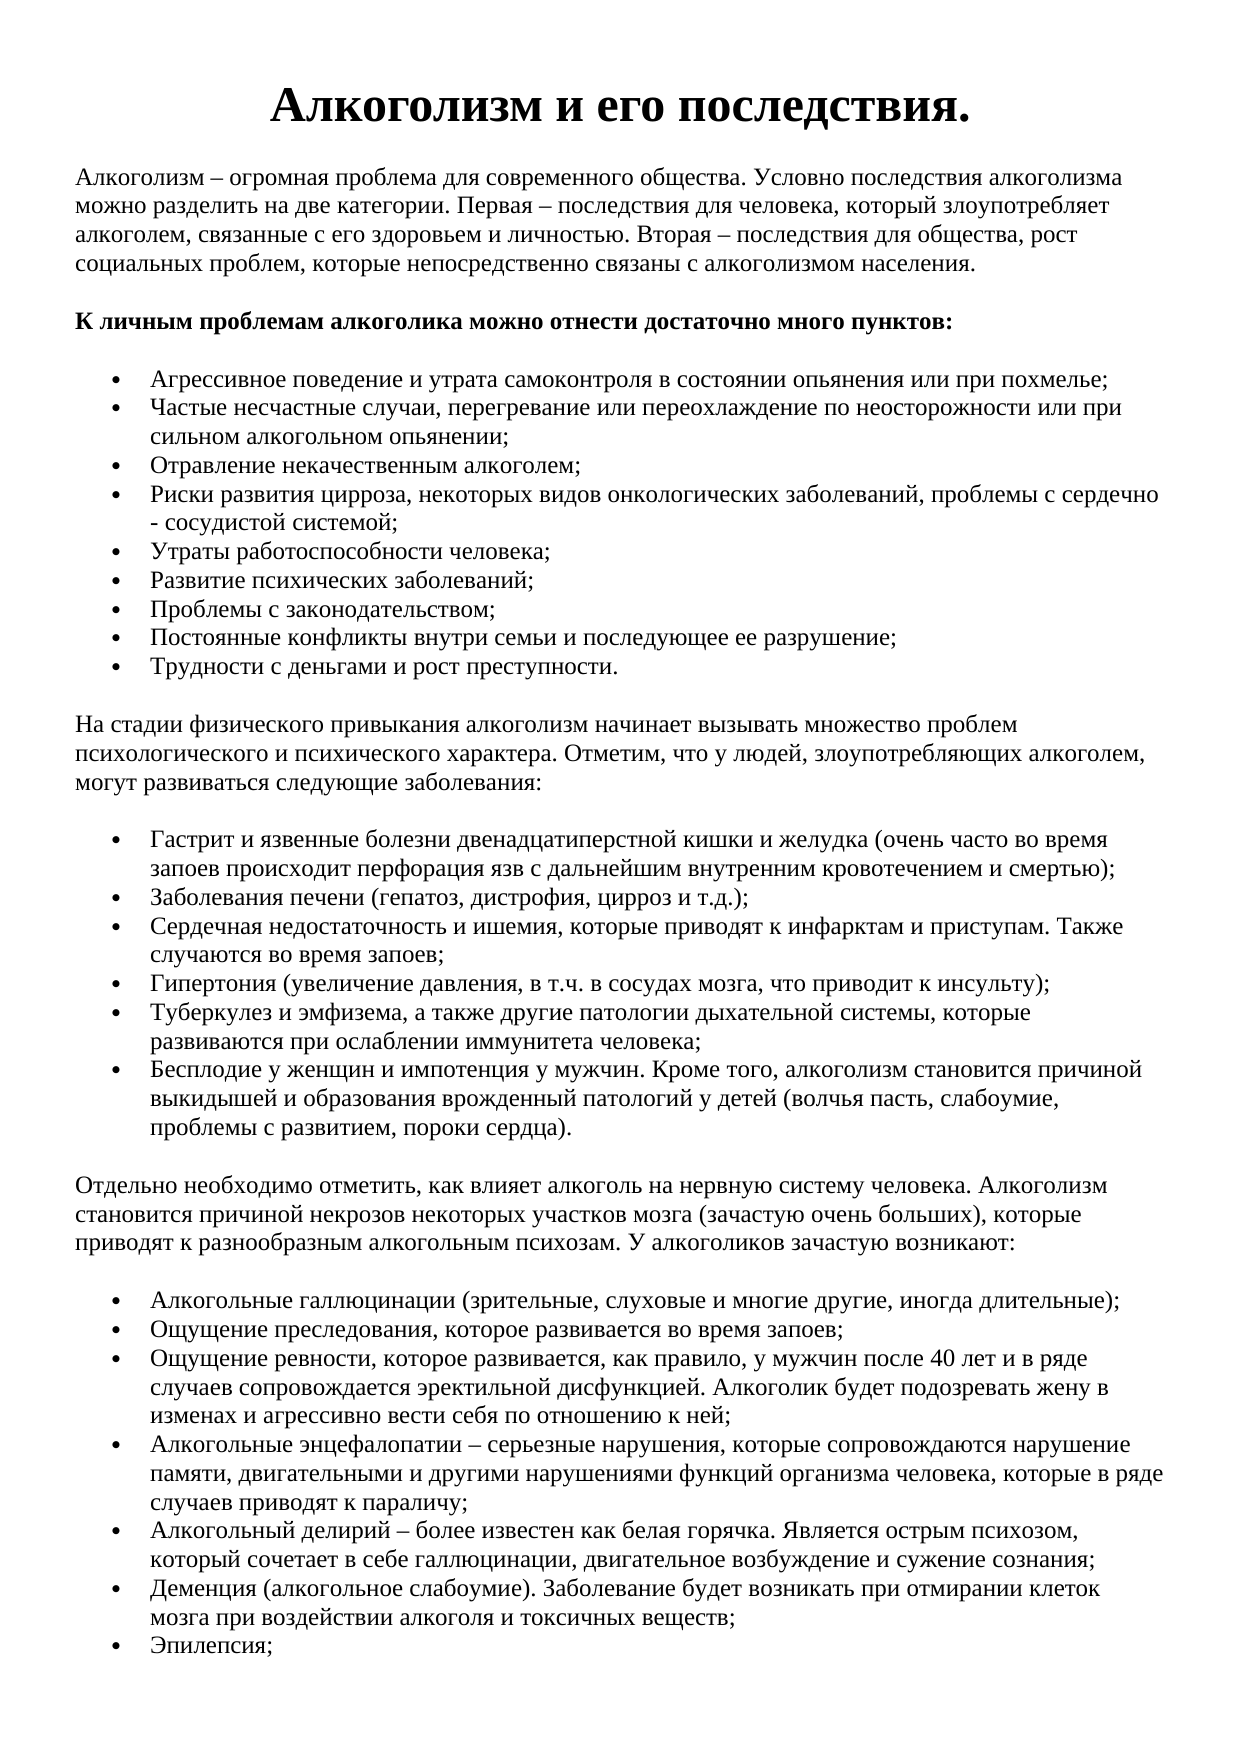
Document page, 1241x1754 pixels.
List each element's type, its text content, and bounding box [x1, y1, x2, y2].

list Гастрит и язвенные болезни двенадцатиперстной кишки и желудка (очень часто во время запоев происходит перфорация язв с дальнейшим внутренним кровотечением и смертью); [112, 824, 1165, 882]
list Отравление некачественным алкоголем; [112, 450, 1165, 479]
list Заболевания печени (гепатоз, дистрофия, цирроз и т.д.); [112, 882, 1165, 911]
list Ощущение преследования, которое развивается во время запоев; [112, 1314, 1165, 1343]
list Развитие психических заболеваний; [112, 565, 1165, 594]
list Трудности с деньгами и рост преступности. [112, 651, 1165, 680]
list Алкогольный делирий – более известен как белая горячка. Является острым психозом, который сочетает в себе галлюцинации, двигательное возбуждение и сужение сознания; [112, 1515, 1165, 1573]
list Агрессивное поведение и утрата самоконтроля в состоянии опьянения или при похмелье; [112, 364, 1165, 392]
list Частые несчастные случаи, перегревание или переохлаждение по неосторожности или при сильном алкогольном опьянении; [112, 392, 1165, 450]
list Гипертония (увеличение давления, в т.ч. в сосудах мозга, что приводит к инсульту); [112, 968, 1165, 997]
text Отдельно необходимо отметить, как влияет алкоголь на нервную систему человека. Алкоголизм становится причиной некрозов некоторых участков мозга (зачастую очень больших), которые приводят к разнообразным алкогольным психозам. У алкоголиков зачастую возникают: [75, 1170, 1165, 1256]
list Ощущение ревности, которое развивается, как правило, у мужчин после 40 лет и в ряде случаев сопровождается эректильной дисфункцией. Алкоголик будет подозревать жену в изменах и агрессивно вести себя по отношению к ней; [112, 1343, 1165, 1429]
list Риски развития цирроза, некоторых видов онкологических заболеваний, проблемы с сердечно - сосудистой системой; [112, 479, 1165, 536]
text К личным проблемам алкоголика можно отнести достаточно много пунктов: [75, 306, 1165, 334]
list Эпилепсия; [112, 1630, 1165, 1659]
list Деменция (алкогольное слабоумие). Заболевание будет возникать при отмирании клеток мозга при воздействии алкоголя и токсичных веществ; [112, 1573, 1165, 1630]
text Алкоголизм и его последствия. [75, 75, 1165, 132]
list Постоянные конфликты внутри семьи и последующее ее разрушение; [112, 622, 1165, 651]
list Проблемы с законодательством; [112, 594, 1165, 622]
list Сердечная недостаточность и ишемия, которые приводят к инфарктам и приступам. Также случаются во время запоев; [112, 911, 1165, 968]
list Алкогольные энцефалопатии – серьезные нарушения, которые сопровождаются нарушение памяти, двигательными и другими нарушениями функций организма человека, которые в ряде случаев приводят к параличу; [112, 1429, 1165, 1515]
list Утраты работоспособности человека; [112, 536, 1165, 565]
text Алкоголизм – огромная проблема для современного общества. Условно последствия алкоголизма можно разделить на две категории. Первая – последствия для человека, который злоупотребляет алкоголем, связанные с его здоровьем и личностью. Вторая – последствия для общества, рост социальных проблем, которые непосредственно связаны с алкоголизмом населения. [75, 162, 1165, 277]
list Алкогольные галлюцинации (зрительные, слуховые и многие другие, иногда длительные); [112, 1285, 1165, 1314]
list Бесплодие у женщин и импотенция у мужчин. Кроме того, алкоголизм становится причиной выкидышей и образования врожденный патологий у детей (волчья пасть, слабоумие, проблемы с развитием, пороки сердца). [112, 1054, 1165, 1141]
text На стадии физического привыкания алкоголизм начинает вызывать множество проблем психологического и психического характера. Отметим, что у людей, злоупотребляющих алкоголем, могут развиваться следующие заболевания: [75, 709, 1165, 795]
list Туберкулез и эмфизема, а также другие патологии дыхательной системы, которые развиваются при ослаблении иммунитета человека; [112, 997, 1165, 1054]
